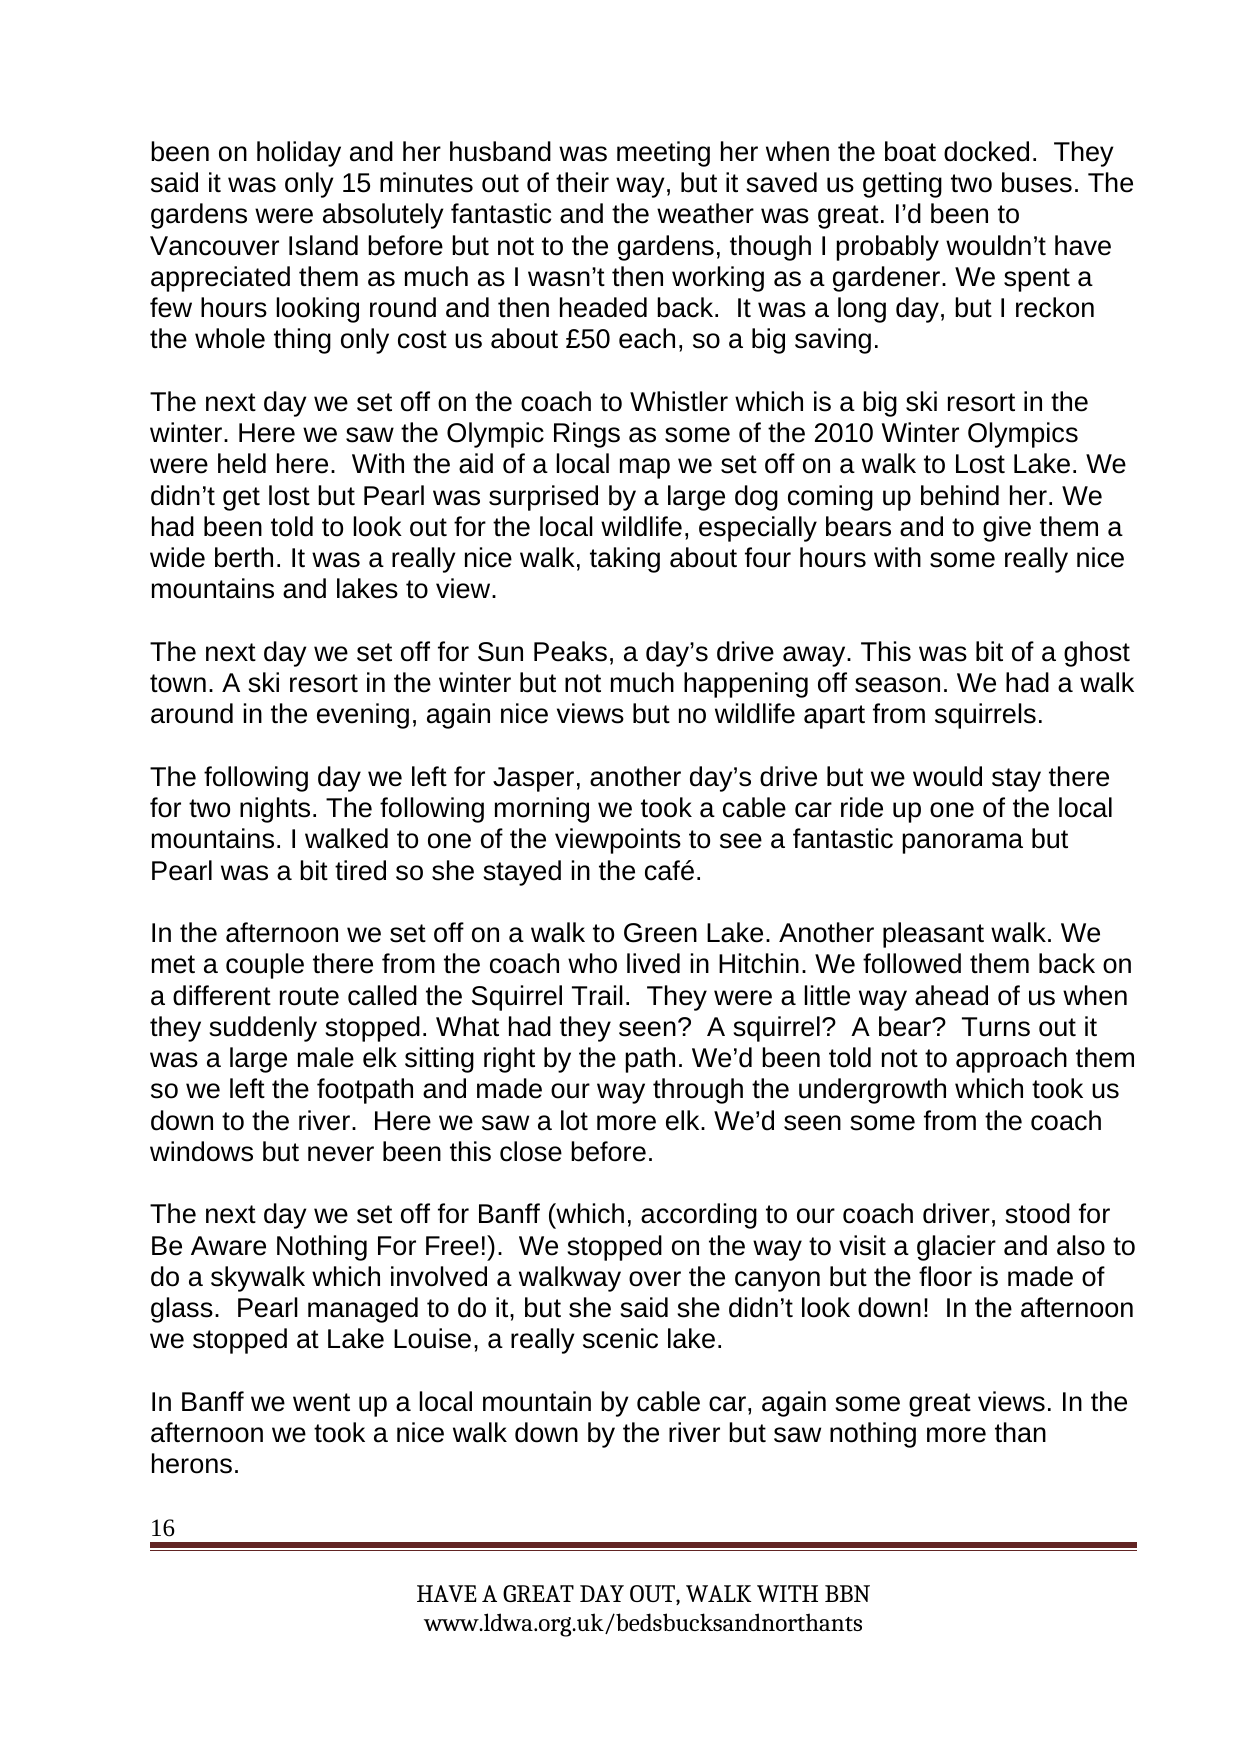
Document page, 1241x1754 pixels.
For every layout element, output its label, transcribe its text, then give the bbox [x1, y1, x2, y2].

text been on holiday and her husband was meeting her when the boat docked. They said it was only 15 minutes out of their way, but it saved us getting two buses. The gardens were absolutely fantastic and the weather was great. I’d been to Vancouver Island before but not to the gardens, though I probably wouldn’t have appreciated them as much as I wasn’t then working as a gardener. We spent a few hours looking round and then headed back. It was a long day, but I reckon the whole thing only cost us about £50 each, so a big saving. [150, 136, 1137, 354]
text The next day we set off on the coach to Whistler which is a big ski resort in the winter. Here we saw the Olympic Rings as some of the 2010 Winter Olympics were held here. With the aid of a local map we set off on a walk to Lost Lake. We didn’t get lost but Pearl was surprised by a large dog coming up behind her. We had been told to look out for the local wildlife, especially bears and to give them a wide berth. It was a really nice walk, taking about four hours with some really nice mountains and lakes to view. [150, 386, 1137, 604]
text The next day we set off for Sun Peaks, a day’s drive away. This was bit of a ghost town. A ski resort in the winter but not much happening off season. We had a walk around in the evening, again nice views but no wildlife apart from squirrels. [150, 636, 1137, 729]
text In Banff we went up a local mountain by cable car, again some great views. In the afternoon we took a nice walk down by the river but saw nothing more than herons. [150, 1386, 1137, 1479]
text The next day we set off for Banff (which, according to our coach driver, stood for Be Aware Nothing For Free!). We stopped on the way to visit a glacier and also to do a skywalk which involved a walkway over the canyon but the floor is made of glass. Pearl managed to do it, but she said she didn’t look down! In the afternoon we stopped at Lake Louise, a really scenic lake. [150, 1198, 1137, 1354]
text The following day we left for Jasper, another day’s drive but we would stay there for two nights. The following morning we took a cable car ride up one of the local mountains. I walked to one of the viewpoints to see a fantastic panorama but Pearl was a bit tired so she stayed in the café. [150, 761, 1137, 886]
text In the afternoon we set off on a walk to Green Lake. Another pleasant walk. We met a couple there from the coach who lived in Hitchin. We followed them back on a different route called the Squirrel Trail. They were a little way ahead of us when they suddenly stopped. What had they seen? A squirrel? A bear? Turns out it was a large male elk sitting right by the path. We’d been told not to approach them so we left the footpath and made our way through the undergrowth which took us down to the river. Here we saw a lot more elk. We’d seen some from the coach windows but never been this close before. [150, 917, 1137, 1167]
